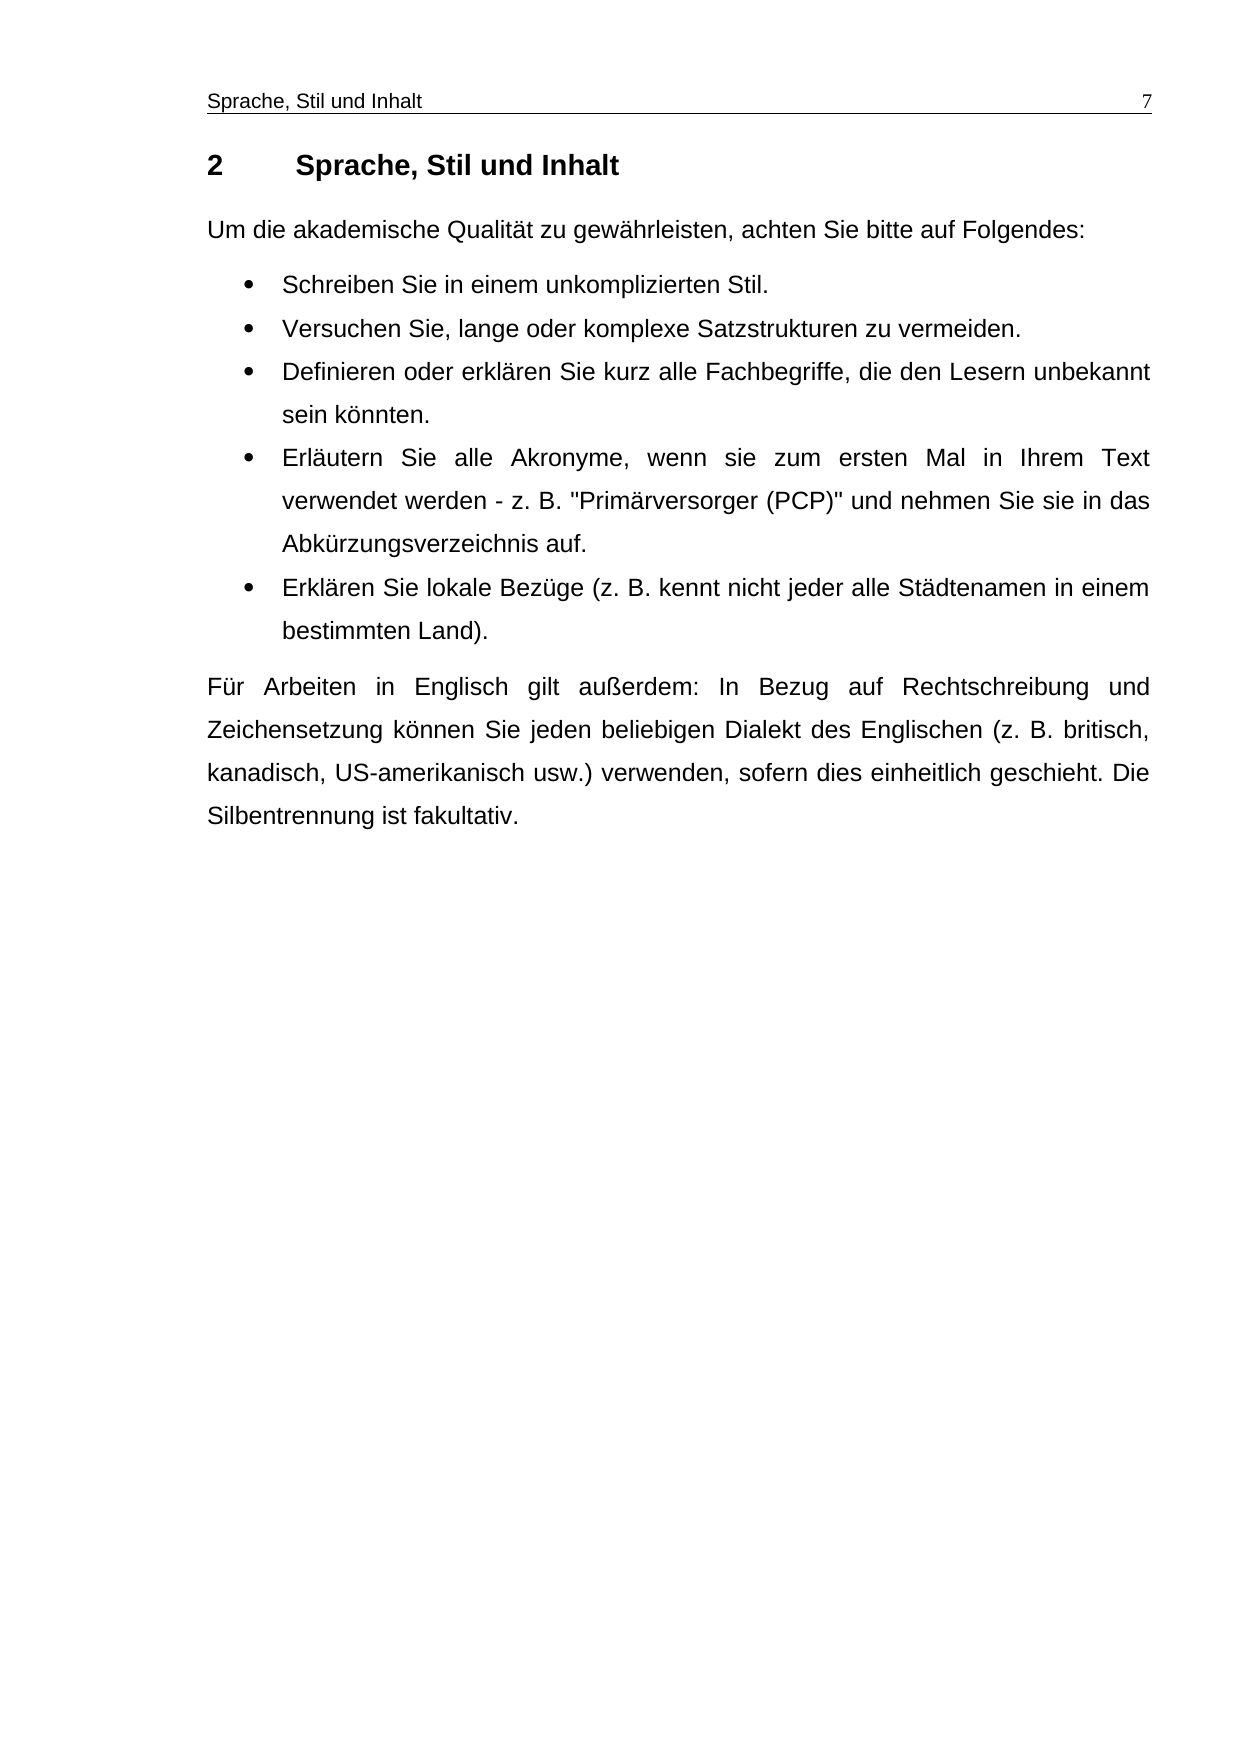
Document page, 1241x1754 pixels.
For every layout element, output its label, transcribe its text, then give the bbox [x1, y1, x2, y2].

text Um die akademische Qualität zu gewährleisten, achten Sie bitte auf Folgendes: [207, 215, 1152, 243]
subtitle Sprache, Stil und Inhalt [207, 148, 1152, 181]
list Definieren oder erklären Sie kurz alle Fachbegriffe, die den Lesern unbekannt sein könnten. [244, 357, 1152, 429]
list Erläutern Sie alle Akronyme, wenn sie zum ersten Mal in Ihrem Text verwendet werden - z. B. "Primärversorger (PCP)" und nehmen Sie sie in das Abkürzungsverzeichnis auf. [244, 443, 1152, 558]
text Für Arbeiten in Englisch gilt außerdem: In Bezug auf Rechtschreibung und Zeichensetzung können Sie jeden beliebigen Dialekt des Englischen (z. B. britisch, kanadisch, US-amerikanisch usw.) verwenden, sofern dies einheitlich geschieht. Die Silbentrennung ist fakultativ. [207, 671, 1152, 829]
list Erklären Sie lokale Bezüge (z. B. kennt nicht jeder alle Städtenamen in einem bestimmten Land). [244, 573, 1152, 644]
list Versuchen Sie, lange oder komplexe Satzstrukturen zu vermeiden. [244, 313, 1152, 342]
list Schreiben Sie in einem unkomplizierten Stil. [244, 270, 1152, 299]
